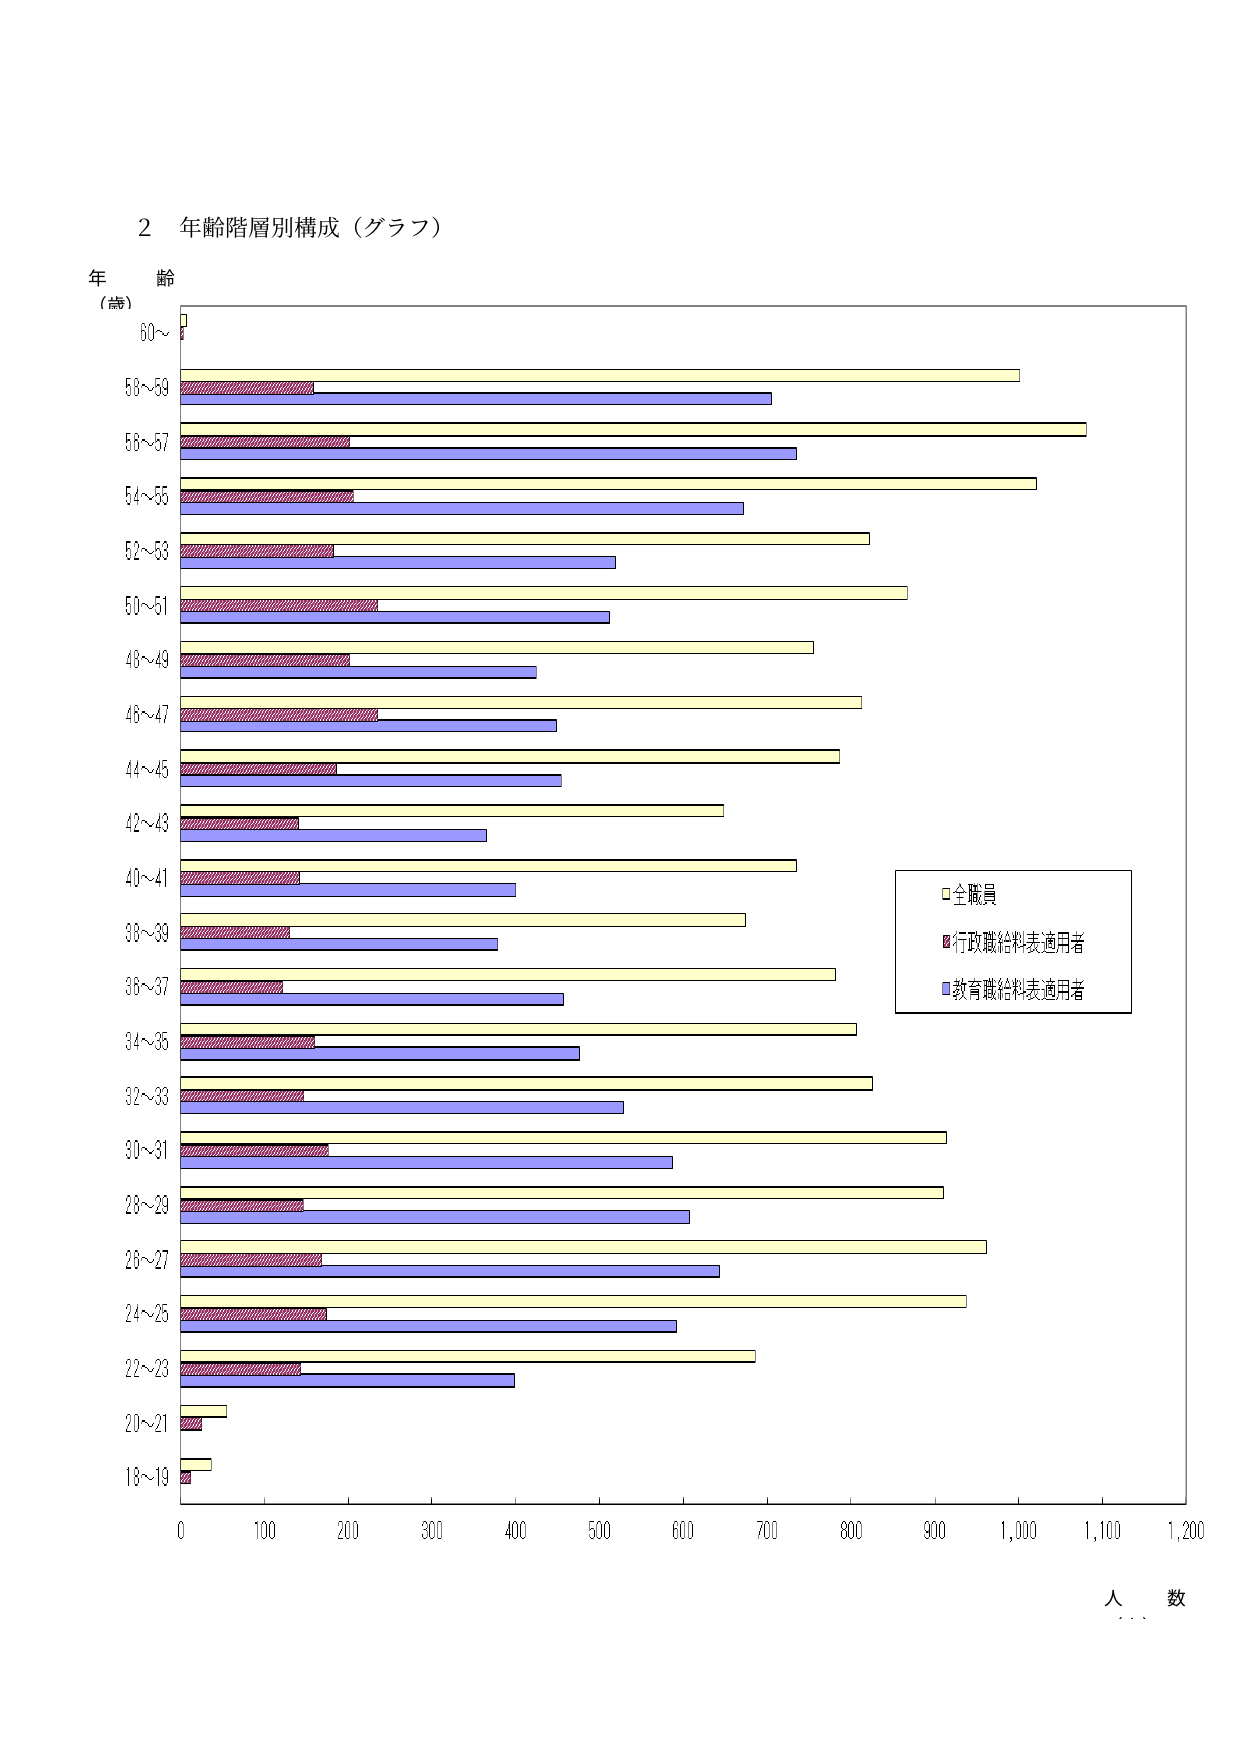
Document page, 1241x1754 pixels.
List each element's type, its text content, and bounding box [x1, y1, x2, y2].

picture [92, 245, 1241, 1549]
text ２ 年齢階層別構成（グラフ） [111, 207, 1152, 245]
